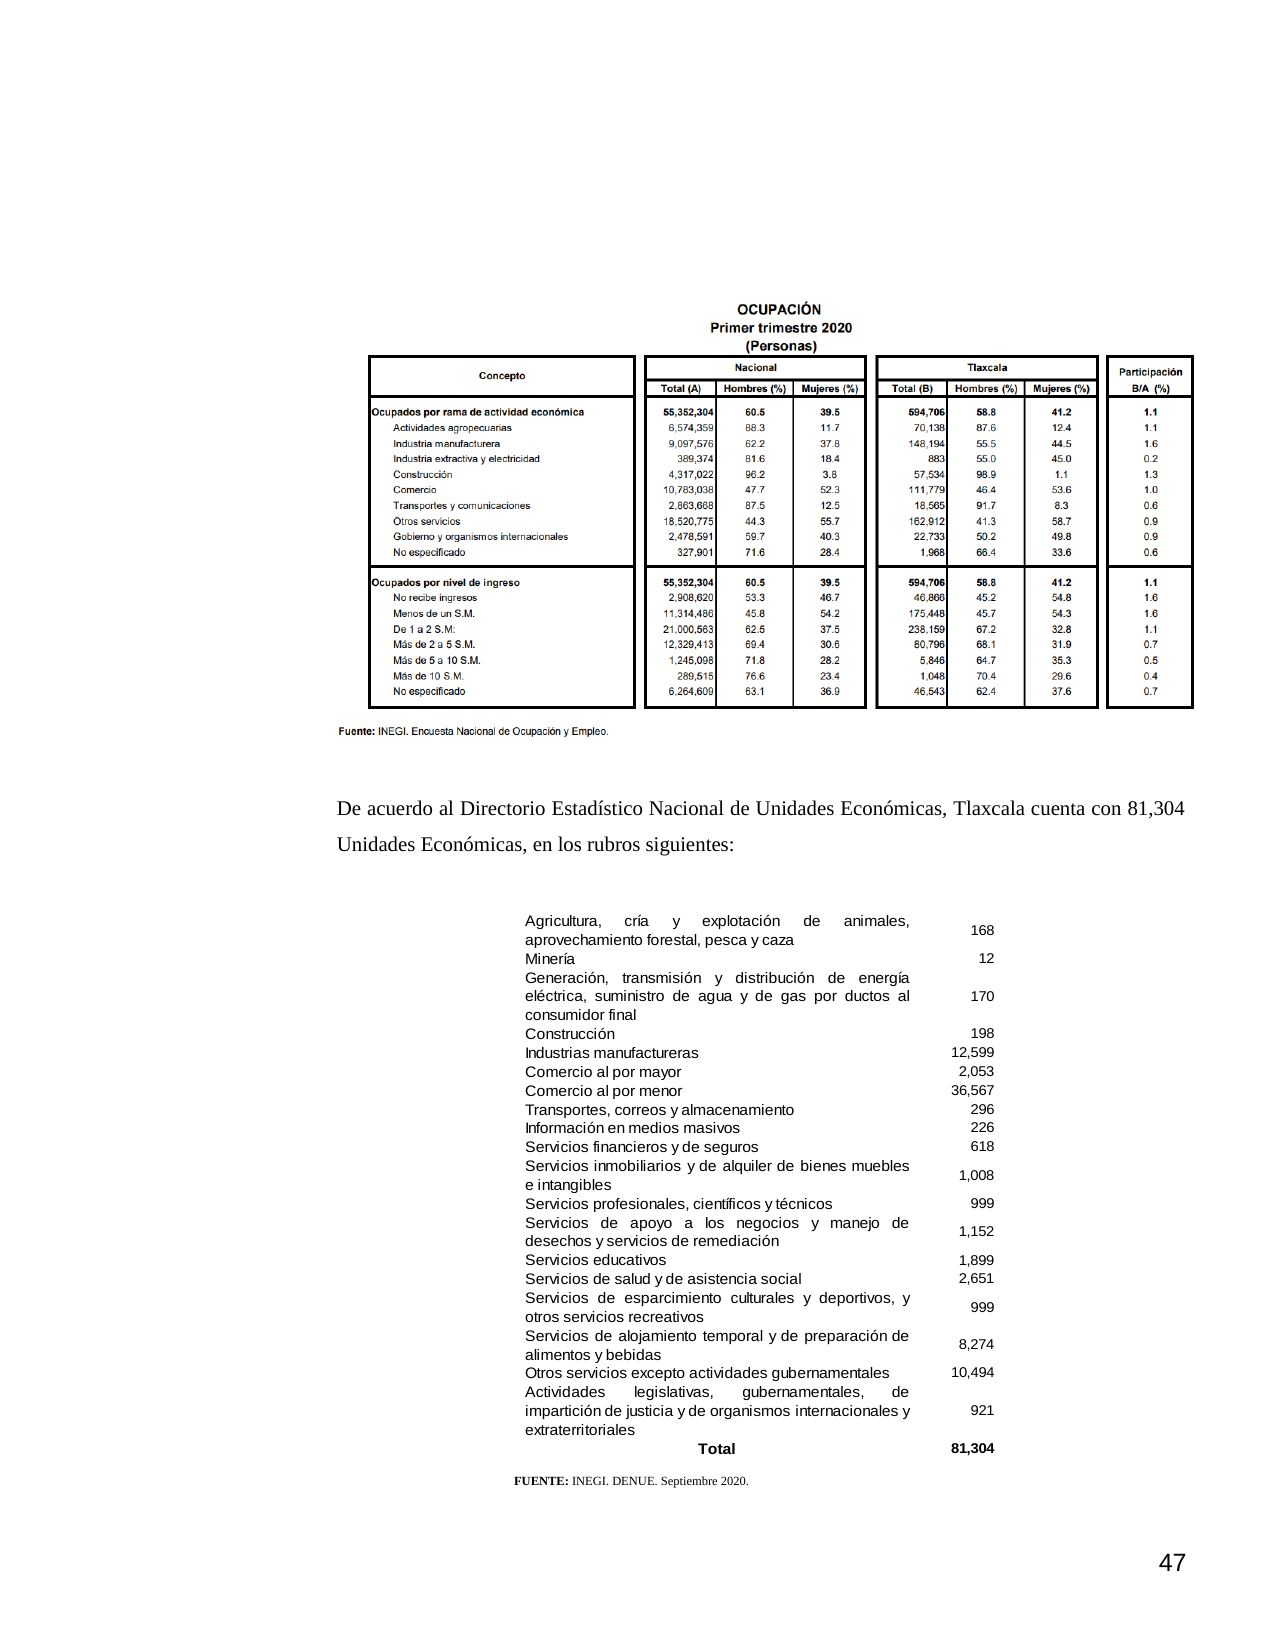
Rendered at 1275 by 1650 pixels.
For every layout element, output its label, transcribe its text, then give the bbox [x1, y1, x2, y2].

text De acuerdo al Directorio Estadístico Nacional de Unidades Económicas, Tlaxcala cuenta con 81,304 Unidades Económicas, en los rubros siguientes: [337, 796, 1186, 856]
picture [336, 295, 1203, 746]
text FUENTE: INEGI. DENUE. Septiembre 2020. [514, 1474, 1186, 1488]
